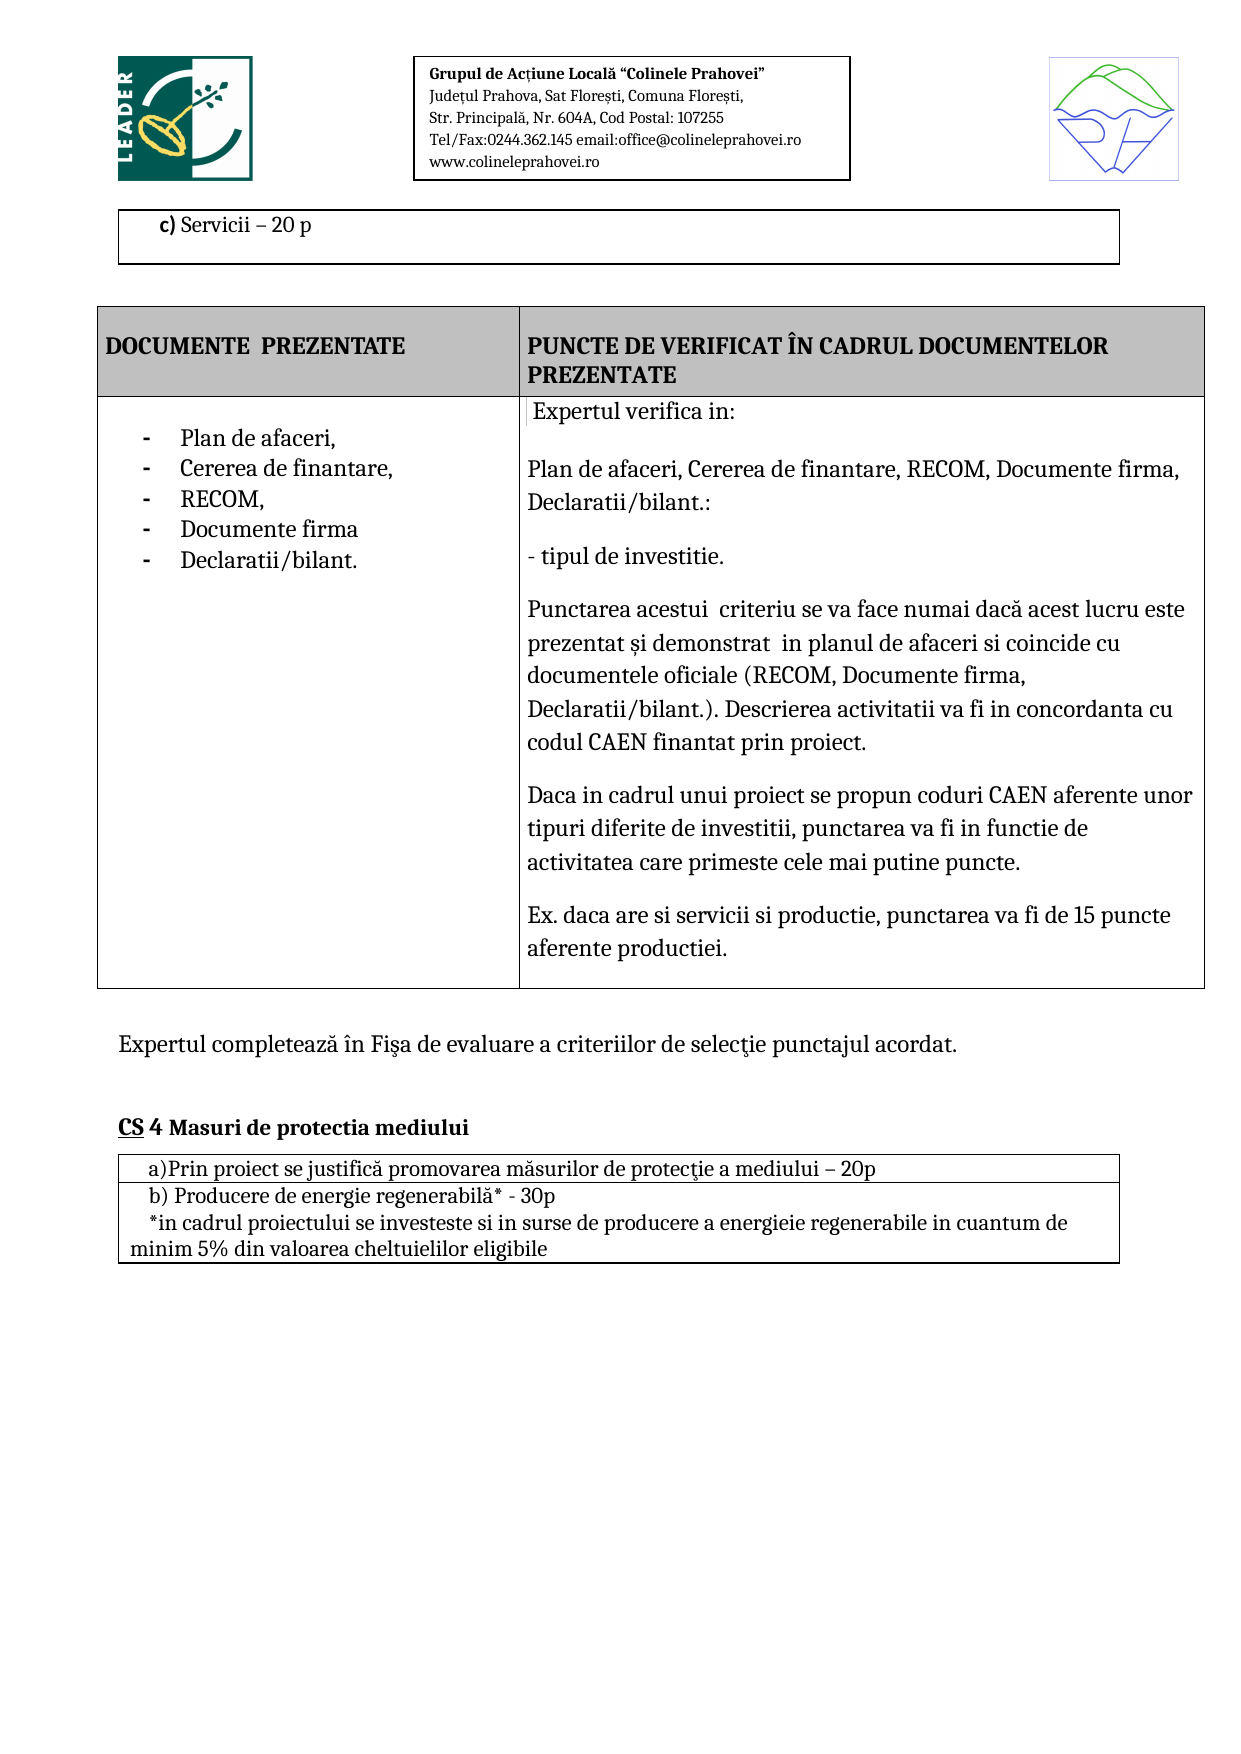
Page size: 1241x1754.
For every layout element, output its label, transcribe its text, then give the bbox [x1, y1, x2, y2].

table_header a)Prin proiect se justifică promovarea măsurilor de protecţie a mediului – 20p [119, 1155, 1119, 1182]
table_cell Expertul verifica in: Plan de afaceri, Cererea de finantare, RECOM, Documente firma, Declaratii/bilant.: - tipul de investitie. Punctarea acestui criteriu se va face numai dacă acest lucru este prezentat şi demonstrat in planul de afaceri si coincide cu documentele oficiale (RECOM, Documente firma, Declaratii/bilant.). Descrierea activitatii va fi in concordanta cu codul CAEN finantat prin proiect. Daca in cadrul unui proiect se propun coduri CAEN aferente unor tipuri diferite de investitii, punctarea va fi in functie de activitatea care primeste cele mai putine puncte. Ex. daca are si servicii si productie, punctarea va fi de 15 puncte aferente productiei. [520, 397, 1204, 988]
table_cell b) Producere de energie regenerabilă* - 30p *in cadrul proiectului se investeste si in surse de producere a energieie regenerabile in cuantum de minim 5% din valoarea cheltuielilor eligibile [119, 1183, 1119, 1262]
table_header PUNCTE DE VERIFICAT ÎN CADRUL DOCUMENTELOR PREZENTATE [520, 307, 1204, 396]
table_cell Plan de afaceri, Cererea de finantare, RECOM, Documente firma Declaratii/bilant. [98, 397, 519, 988]
text CS 4 Masuri de protectia mediului [118, 1112, 1181, 1141]
text Expertul completează în Fişa de evaluare a criteriilor de selecţie punctajul acordat. [118, 1030, 1181, 1059]
picture [118, 56, 253, 181]
table_cell Servicii – 20 p [119, 211, 1119, 263]
picture [1049, 57, 1179, 181]
table_header DOCUMENTE PREZENTATE [98, 307, 519, 396]
